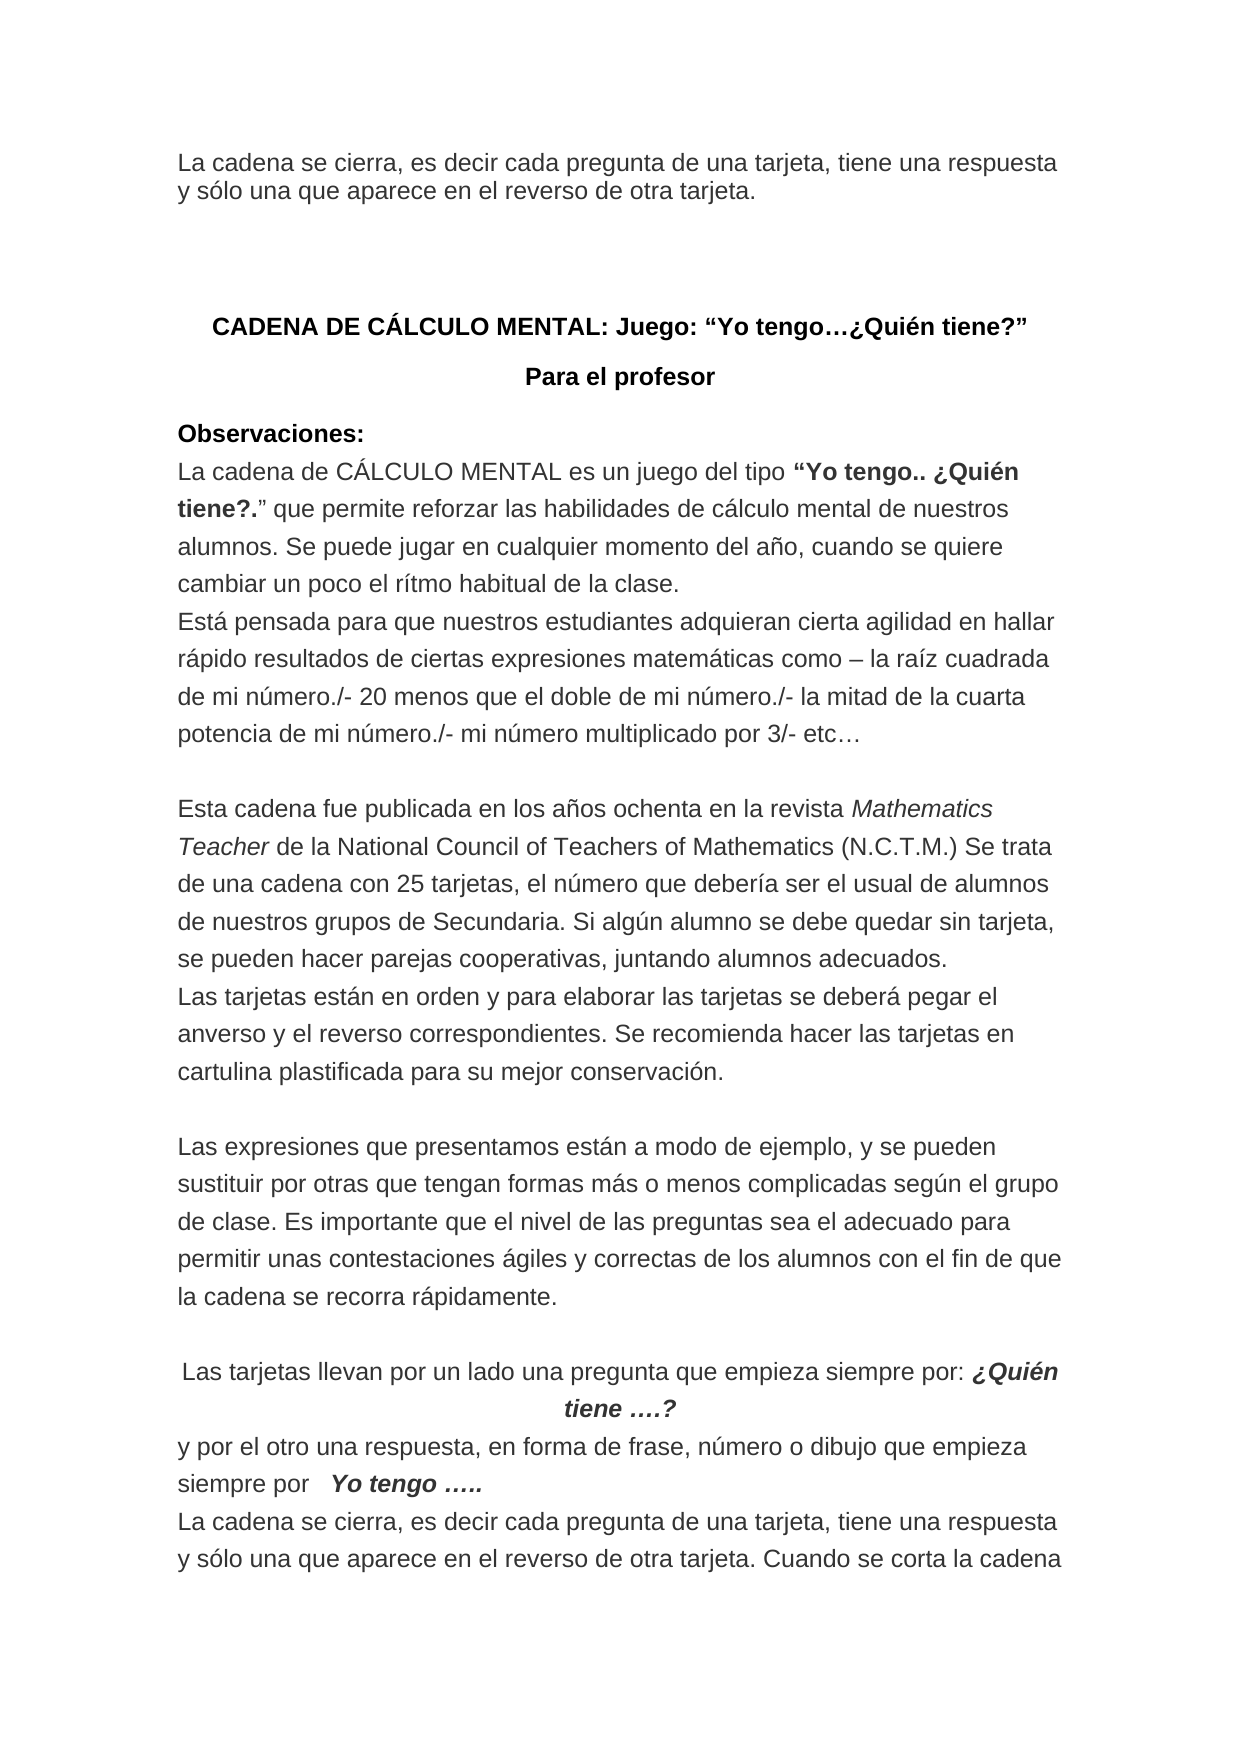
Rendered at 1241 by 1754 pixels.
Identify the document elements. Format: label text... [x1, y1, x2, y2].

text Las tarjetas están en orden y para elaborar las tarjetas se deberá pegar el anverso y el reverso correspondientes. Se recomienda hacer las tarjetas en cartulina plastificada para su mejor conservación. [177, 973, 1063, 1086]
text Para el profesor [177, 362, 1063, 391]
text Las tarjetas llevan por un lado una pregunta que empieza siempre por: ¿Quién tiene ….? [177, 1348, 1063, 1423]
text Esta cadena fue publicada en los años ochenta en la revista Mathematics Teacher de la National Council of Teachers of Mathematics (N.C.T.M.) Se trata de una cadena con 25 tarjetas, el número que debería ser el usual de alumnos de nuestros grupos de Secundaria. Si algún alumno se debe quedar sin tarjeta, se pueden hacer parejas cooperativas, juntando alumnos adecuados. [177, 786, 1063, 973]
text Las expresiones que presentamos están a modo de ejemplo, y se pueden sustituir por otras que tengan formas más o menos complicadas según el grupo de clase. Es importante que el nivel de las preguntas sea el adecuado para permitir unas contestaciones ágiles y correctas de los alumnos con el fin de que la cadena se recorra rápidamente. [177, 1123, 1063, 1311]
text y por el otro una respuesta, en forma de frase, número o dibujo que empieza siempre por Yo tengo ….. [177, 1423, 1063, 1498]
text Observaciones: [177, 419, 1063, 448]
text La cadena se cierra, es decir cada pregunta de una tarjeta, tiene una respuesta y sólo una que aparece en el reverso de otra tarjeta. [177, 148, 1063, 205]
text CADENA DE CÁLCULO MENTAL: Juego: “Yo tengo…¿Quién tiene?” [177, 312, 1063, 341]
text La cadena de CÁLCULO MENTAL es un juego del tipo “Yo tengo.. ¿Quién tiene?.” que permite reforzar las habilidades de cálculo mental de nuestros alumnos. Se puede jugar en cualquier momento del año, cuando se quiere cambiar un poco el rítmo habitual de la clase. [177, 448, 1063, 598]
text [177, 1498, 1063, 1573]
text Está pensada para que nuestros estudiantes adquieran cierta agilidad en hallar rápido resultados de ciertas expresiones matemáticas como – la raíz cuadrada de mi número./- 20 menos que el doble de mi número./- la mitad de la cuarta potencia de mi número./- mi número multiplicado por 3/- etc… [177, 598, 1063, 748]
